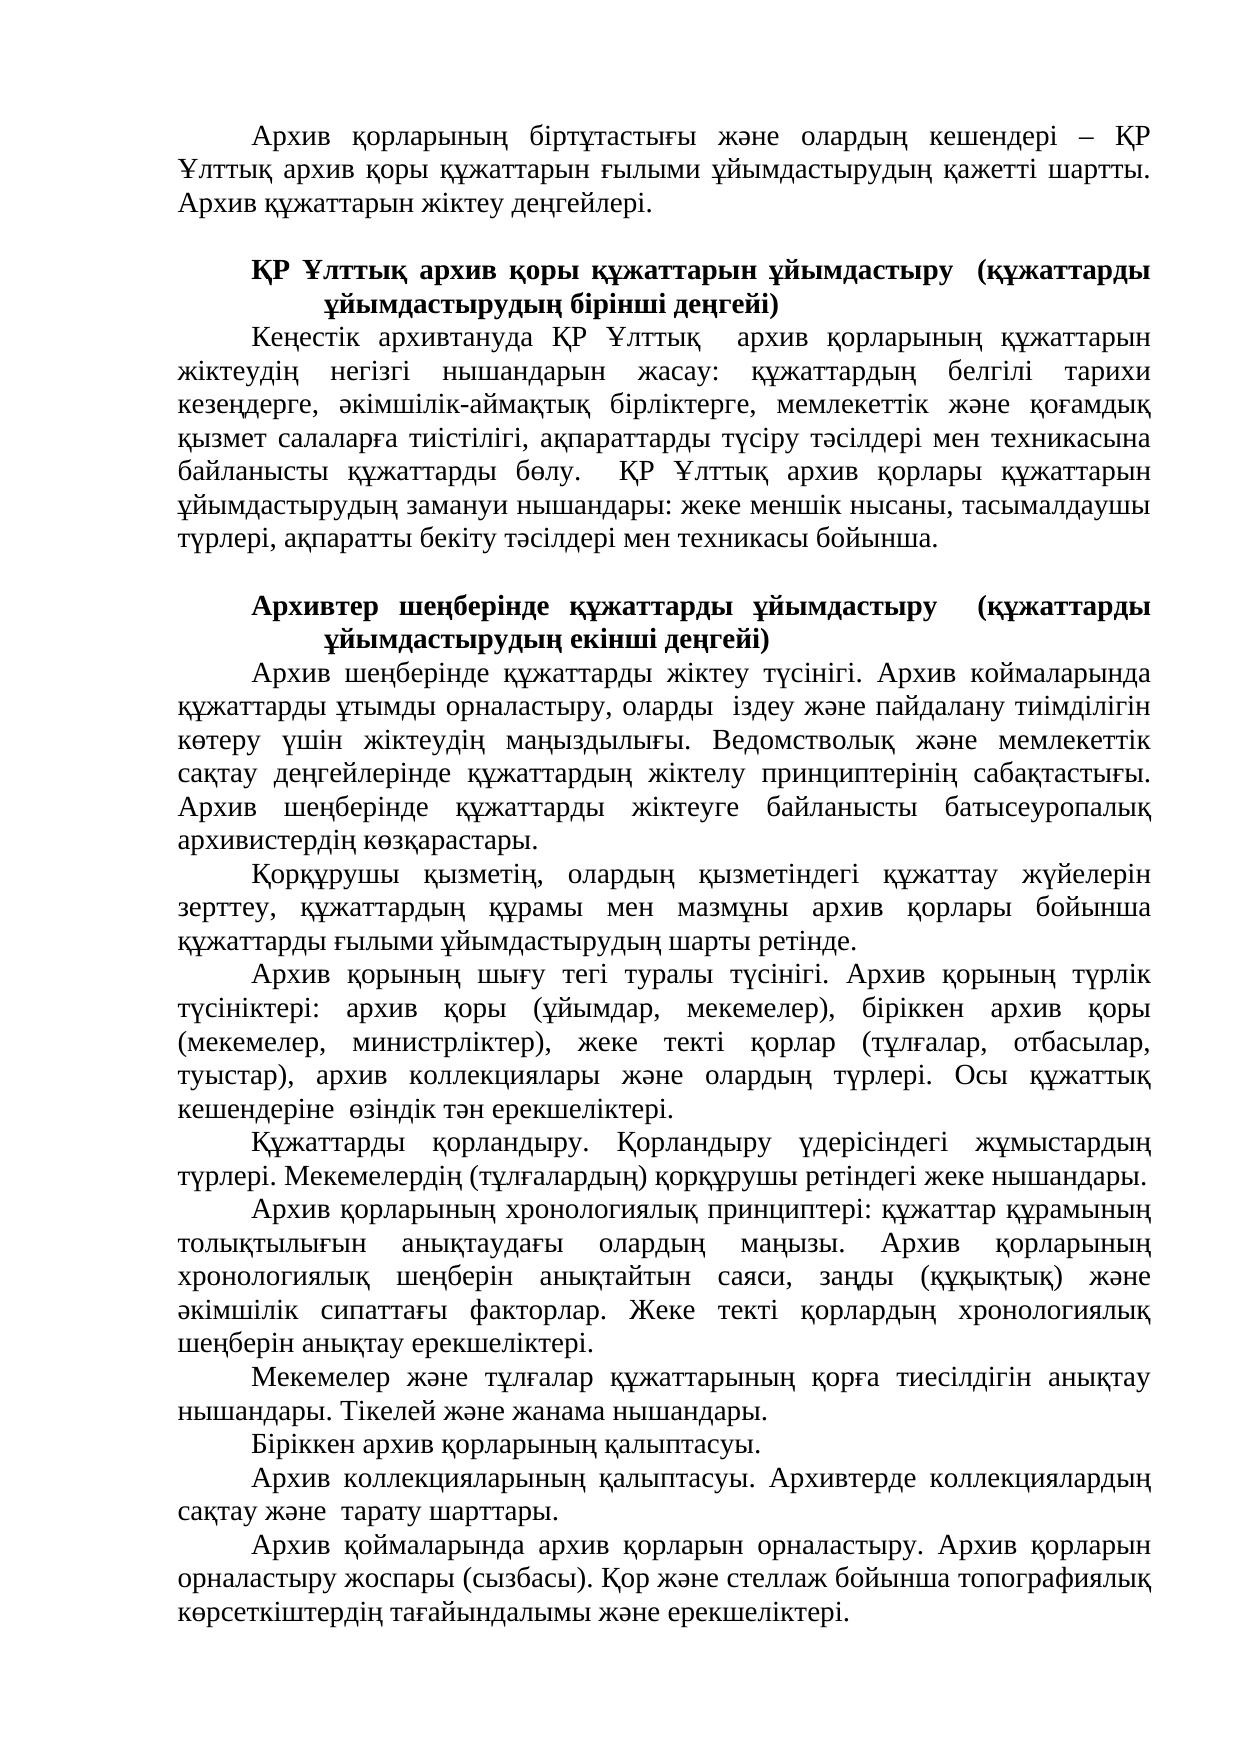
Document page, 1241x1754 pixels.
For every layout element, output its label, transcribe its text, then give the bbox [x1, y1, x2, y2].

text Қорқұрушы қызметің, олардың қызметіндегі құжаттау жүйелерін зерттеу, құжаттардың құрамы мен мазмұны архив қорлары бойынша құжаттарды ғылыми ұйымдастырудың шарты ретінде. [177, 856, 1152, 957]
text Біріккен архив қорларының қалыптасуы. [177, 1426, 1152, 1460]
text Архив шеңберінде құжаттарды жіктеу түсінігі. Архив коймаларында құжаттарды ұтымды орналастыру, оларды іздеу және пайдалану тиімділігін көтеру үшін жіктеудің маңыздылығы. Ведомстволық және мемлекеттік сақтау деңгейлерінде құжаттардың жіктелу принциптерінің сабақтастығы. Архив шеңберінде құжаттарды жіктеуге байланысты батысеуропалық архивистердің көзқарастары. [177, 655, 1152, 856]
text Архив қорының шығу тегі туралы түсінігі. Архив қорының түрлік түсініктері: архив қоры (ұйымдар, мекемелер), біріккен архив қоры (мекемелер, министрліктер), жеке текті қорлар (тұлғалар, отбасылар, туыстар), архив коллекциялары және олардың түрлері. Осы құжаттық кешендеріне өзіндік тән ерекшеліктері. [177, 957, 1152, 1124]
text Архив қорларының біртұтастығы және олардың кешендері – ҚР Ұлттық архив қоры құжаттарын ғылыми ұйымдастырудың қажетті шартты. Архив құжаттарын жіктеу деңгейлері. [177, 118, 1152, 219]
text Архивтер шеңберінде құжаттарды ұйымдастыру (құжаттарды ұйымдастырудың екінші деңгейі) [251, 588, 1152, 655]
text Кеңестік архивтануда ҚР Ұлттық архив қорларының құжаттарын жіктеудің негізгі нышандарын жасау: құжаттардың белгілі тарихи кезеңдерге, әкімшілік-аймақтық бірліктерге, мемлекеттік және қоғамдық қызмет салаларға тиістілігі, ақпараттарды түсіру тәсілдері мен техникасына байланысты құжаттарды бөлу. ҚР Ұлттық архив қорлары құжаттарын ұйымдастырудың замануи нышандары: жеке меншік нысаны, тасымалдаушы түрлері, ақпаратты бекіту тәсілдері мен техникасы бойынша. [177, 319, 1152, 554]
text Архив қорларының хронологиялық принциптері: құжаттар құрамының толықтылығын анықтаудағы олардың маңызы. Архив қорларының хронологиялық шеңберін анықтайтын саяси, заңды (құқықтық) және әкімшілік сипаттағы факторлар. Жеке текті қорлардың хронологиялық шеңберін анықтау ерекшеліктері. [177, 1191, 1152, 1359]
text ҚР Ұлттық архив қоры құжаттарын ұйымдастыру (құжаттарды ұйымдастырудың бірінші деңгейі) [251, 252, 1152, 319]
text Архив қоймаларында архив қорларын орналастыру. Архив қорларын орналастыру жоспары (сызбасы). Қор және стеллаж бойынша топографиялық көрсеткіштердің тағайындалымы және ерекшеліктері. [177, 1527, 1152, 1627]
text Архив коллекцияларының қалыптасуы. Архивтерде коллекциялардың сақтау және тарату шарттары. [177, 1460, 1152, 1527]
text Құжаттарды қорландыру. Қорландыру үдерісіндегі жұмыстардың түрлері. Мекемелердің (тұлғалардың) қорқұрушы ретіндегі жеке нышандары. [177, 1124, 1152, 1191]
text Мекемелер және тұлғалар құжаттарының қорға тиесілдігін анықтау нышандары. Тікелей және жанама нышандары. [177, 1359, 1152, 1426]
